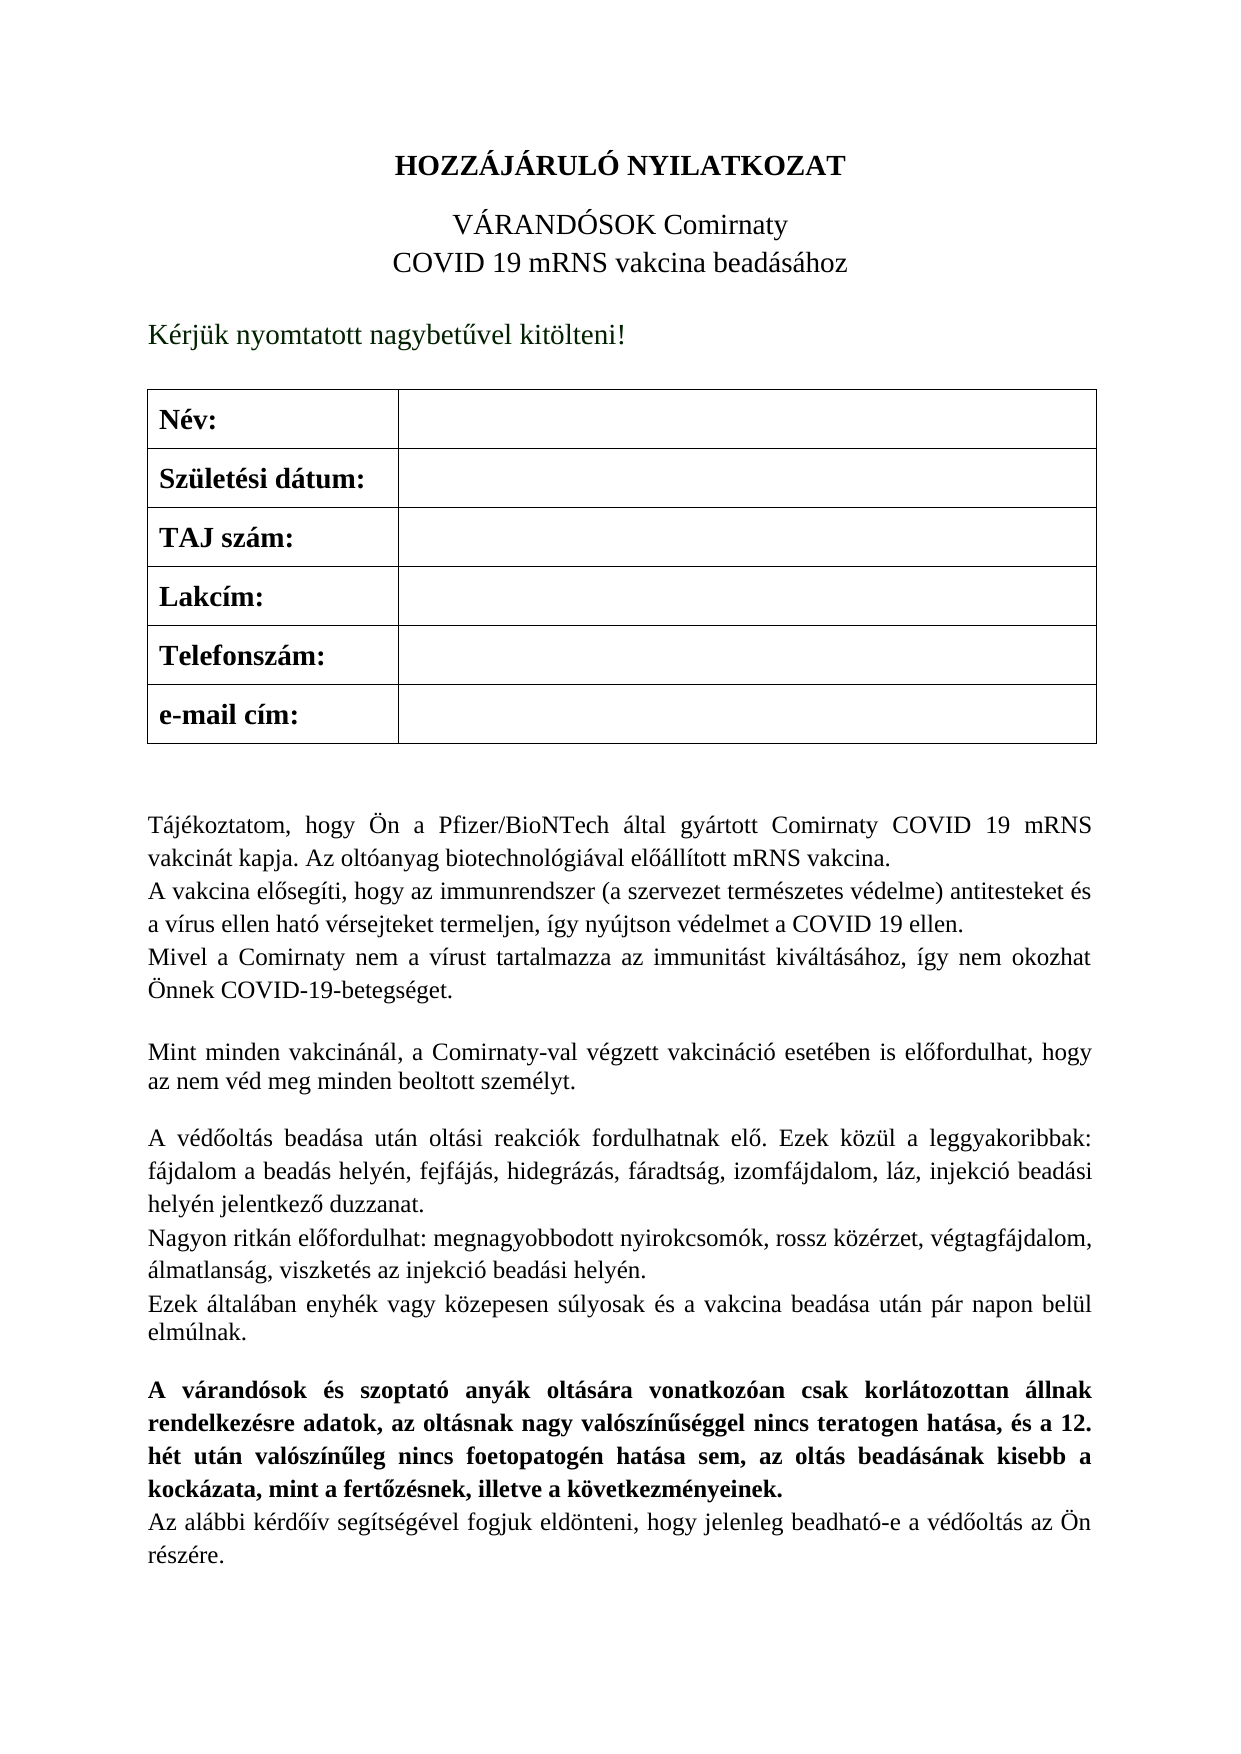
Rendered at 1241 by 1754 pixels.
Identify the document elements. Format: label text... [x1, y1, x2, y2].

text Mivel a Comirnaty nem a vírust tartalmazza az immunitást kiváltásához, így nem okozhat Önnek COVID-19-betegséget. [148, 942, 1093, 1004]
text HOZZÁJÁRULÓ NYILATKOZAT [148, 148, 1093, 181]
text Az alábbi kérdőív segítségével fogjuk eldönteni, hogy jelenleg beadható-e a védőoltás az Ön részére. [148, 1507, 1093, 1569]
table_cell [399, 508, 1096, 566]
table_cell TAJ szám: [148, 508, 398, 566]
text A vakcina elősegíti, hogy az immunrendszer (a szervezet természetes védelme) antitesteket és a vírus ellen ható vérsejteket termeljen, így nyújtson védelmet a COVID 19 ellen. [148, 876, 1093, 938]
table_cell Lakcím: [148, 567, 398, 625]
text Nagyon ritkán előfordulhat: megnagyobbodott nyirokcsomók, rossz közérzet, végtagfájdalom, álmatlanság, viszketés az injekció beadási helyén. [148, 1223, 1093, 1284]
table_cell [399, 685, 1096, 743]
table_header Név: [148, 390, 398, 448]
text Mint minden vakcinánál, a Comirnaty-val végzett vakcináció esetében is előfordulhat, hogy az nem véd meg minden beoltott személyt. [148, 1037, 1093, 1094]
table_cell [399, 626, 1096, 684]
text Tájékoztatom, hogy Ön a Pfizer/BioNTech által gyártott Comirnaty COVID 19 mRNS vakcinát kapja. Az oltóanyag biotechnológiával előállított mRNS vakcina. [148, 810, 1093, 872]
table_cell Születési dátum: [148, 449, 398, 507]
table_cell [399, 567, 1096, 625]
table_header [399, 390, 1096, 448]
text A védőoltás beadása után oltási reakciók fordulhatnak elő. Ezek közül a leggyakoribbak: fájdalom a beadás helyén, fejfájás, hidegrázás, fáradtság, izomfájdalom, láz, injekció beadási helyén jelentkező duzzanat. [148, 1123, 1093, 1218]
text VÁRANDÓSOK Comirnaty [148, 207, 1093, 241]
text A várandósok és szoptató anyák oltására vonatkozóan csak korlátozottan állnak rendelkezésre adatok, az oltásnak nagy valószínűséggel nincs teratogen hatása, és a 12. hét után valószínűleg nincs foetopatogén hatása sem, az oltás beadásának kisebb a kockázata, mint a fertőzésnek, illetve a következményeinek. [148, 1375, 1093, 1503]
table_cell e-mail cím: [148, 685, 398, 743]
text Ezek általában enyhék vagy közepesen súlyosak és a vakcina beadása után pár napon belül elmúlnak. [148, 1289, 1093, 1346]
table_cell Telefonszám: [148, 626, 398, 684]
text Kérjük nyomtatott nagybetűvel kitölteni! [148, 317, 1093, 351]
table_cell [399, 449, 1096, 507]
text COVID 19 mRNS vakcina beadásához [148, 246, 1093, 279]
